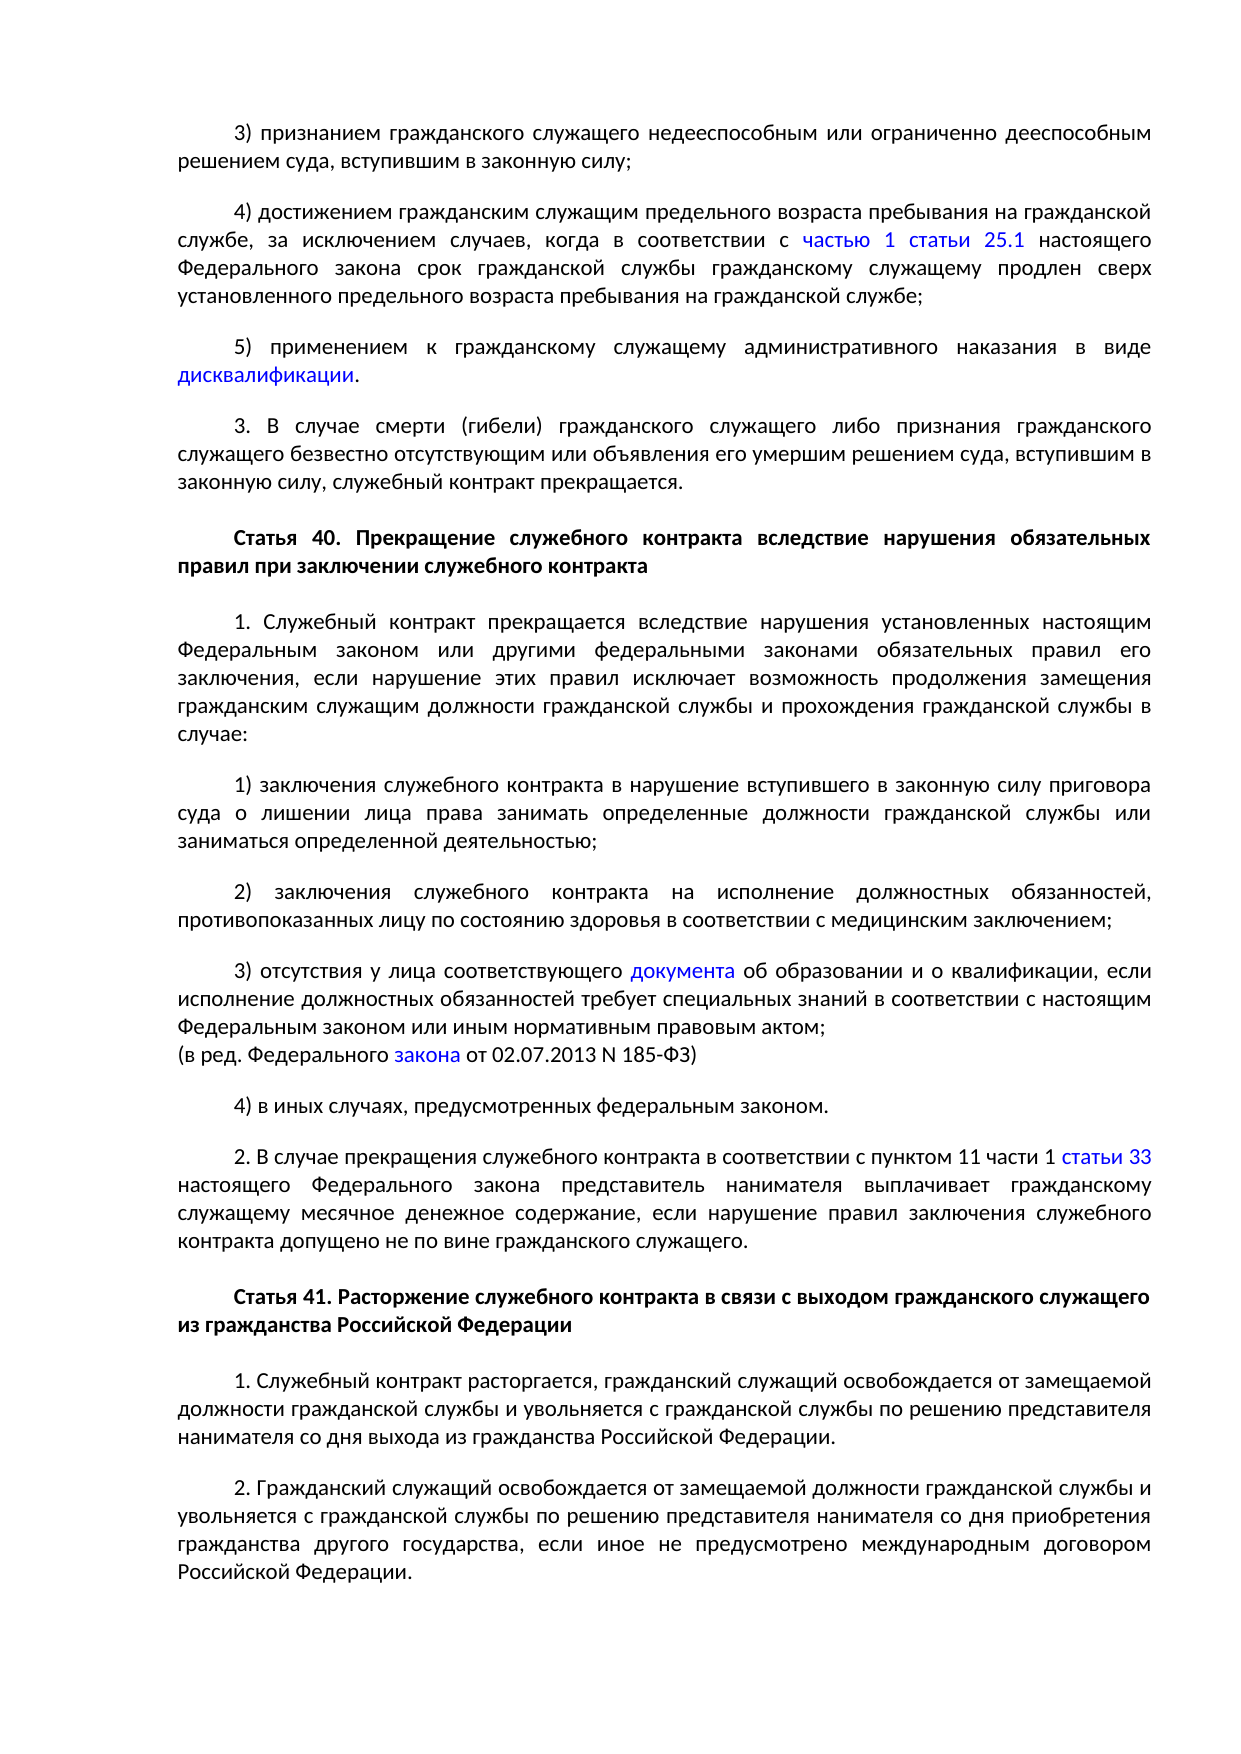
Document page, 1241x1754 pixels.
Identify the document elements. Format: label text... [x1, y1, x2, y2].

text (в ред. Федерального закона от 02.07.2013 N 185-ФЗ) [177, 1040, 1152, 1068]
text 4) достижением гражданским служащим предельного возраста пребывания на гражданской службе, за исключением случаев, когда в соответствии с частью 1 статьи 25.1 настоящего Федерального закона срок гражданской службы гражданскому служащему продлен сверх установленного предельного возраста пребывания на гражданской службе; [177, 197, 1152, 309]
text 2. В случае прекращения служебного контракта в соответствии с пунктом 11 части 1 статьи 33 настоящего Федерального закона представитель нанимателя выплачивает гражданскому служащему месячное денежное содержание, если нарушение правил заключения служебного контракта допущено не по вине гражданского служащего. [177, 1142, 1152, 1254]
text 2. Гражданский служащий освобождается от замещаемой должности гражданской службы и увольняется с гражданской службы по решению представителя нанимателя со дня приобретения гражданства другого государства, если иное не предусмотрено международным договором Российской Федерации. [177, 1473, 1152, 1585]
title Статья 41. Расторжение служебного контракта в связи с выходом гражданского служащего из гражданства Российской Федерации [177, 1282, 1152, 1338]
text 4) в иных случаях, предусмотренных федеральным законом. [177, 1091, 1152, 1119]
title Статья 40. Прекращение служебного контракта вследствие нарушения обязательных правил при заключении служебного контракта [177, 523, 1152, 579]
text 3) отсутствия у лица соответствующего документа об образовании и о квалификации, если исполнение должностных обязанностей требует специальных знаний в соответствии с настоящим Федеральным законом или иным нормативным правовым актом; [177, 956, 1152, 1040]
text 3. В случае смерти (гибели) гражданского служащего либо признания гражданского служащего безвестно отсутствующим или объявления его умершим решением суда, вступившим в законную силу, служебный контракт прекращается. [177, 411, 1152, 495]
text 5) применением к гражданскому служащему административного наказания в виде дисквалификации. [177, 332, 1152, 388]
text 2) заключения служебного контракта на исполнение должностных обязанностей, противопоказанных лицу по состоянию здоровья в соответствии с медицинским заключением; [177, 877, 1152, 933]
text 1. Служебный контракт прекращается вследствие нарушения установленных настоящим Федеральным законом или другими федеральными законами обязательных правил его заключения, если нарушение этих правил исключает возможность продолжения замещения гражданским служащим должности гражданской службы и прохождения гражданской службы в случае: [177, 607, 1152, 747]
text 1. Служебный контракт расторгается, гражданский служащий освобождается от замещаемой должности гражданской службы и увольняется с гражданской службы по решению представителя нанимателя со дня выхода из гражданства Российской Федерации. [177, 1366, 1152, 1450]
text 3) признанием гражданского служащего недееспособным или ограниченно дееспособным решением суда, вступившим в законную силу; [177, 118, 1152, 174]
text 1) заключения служебного контракта в нарушение вступившего в законную силу приговора суда о лишении лица права занимать определенные должности гражданской службы или заниматься определенной деятельностью; [177, 770, 1152, 854]
